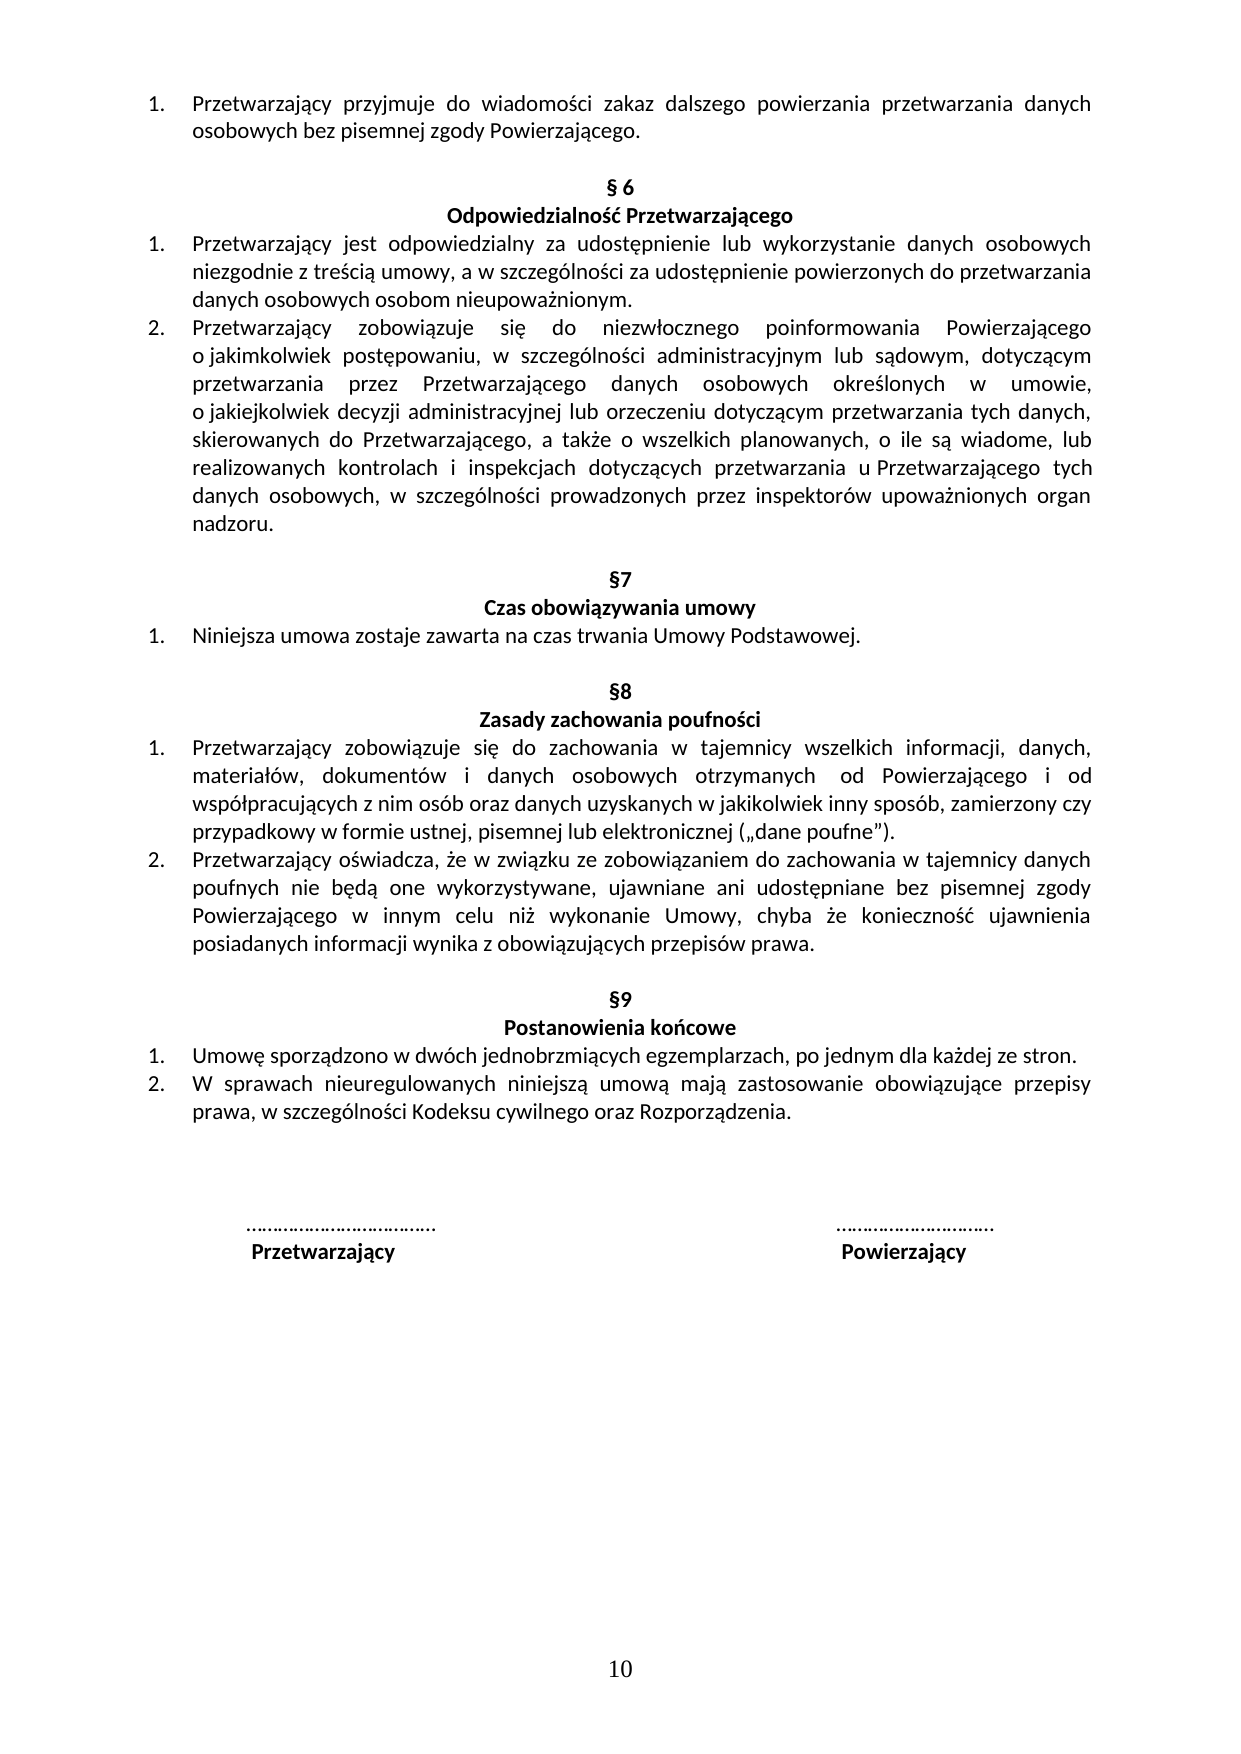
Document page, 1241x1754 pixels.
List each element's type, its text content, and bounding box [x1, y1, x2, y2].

text §9 [148, 985, 1093, 1013]
text ……………………………… ………………………… [148, 1209, 1093, 1237]
text §8 [148, 677, 1093, 705]
text Czas obowiązywania umowy [148, 593, 1093, 621]
list Umowę sporządzono w dwóch jednobrzmiących egzemplarzach, po jednym dla każdej ze stron. [148, 1041, 1093, 1069]
text § 6 [148, 173, 1093, 201]
list W sprawach nieuregulowanych niniejszą umową mają zastosowanie obowiązujące przepisy prawa, w szczególności Kodeksu cywilnego oraz Rozporządzenia. [148, 1069, 1093, 1125]
list Przetwarzający zobowiązuje się do niezwłocznego poinformowania Powierzającego o jakimkolwiek postępowaniu, w szczególności administracyjnym lub sądowym, dotyczącym przetwarzania przez Przetwarzającego danych osobowych określonych w umowie, o jakiejkolwiek decyzji administracyjnej lub orzeczeniu dotyczącym przetwarzania tych danych, skierowanych do Przetwarzającego, a także o wszelkich planowanych, o ile są wiadome, lub realizowanych kontrolach i inspekcjach dotyczących przetwarzania u Przetwarzającego tych danych osobowych, w szczególności prowadzonych przez inspektorów upoważnionych organ nadzoru. [148, 313, 1093, 537]
text §7 [148, 565, 1093, 593]
text Zasady zachowania poufności [148, 705, 1093, 733]
text Postanowienia końcowe [148, 1013, 1093, 1041]
list Niniejsza umowa zostaje zawarta na czas trwania Umowy Podstawowej. [148, 621, 1093, 649]
text Odpowiedzialność Przetwarzającego [148, 201, 1093, 229]
text Przetwarzający Powierzający [148, 1237, 1093, 1266]
list Przetwarzający zobowiązuje się do zachowania w tajemnicy wszelkich informacji, danych, materiałów, dokumentów i danych osobowych otrzymanych od Powierzającego i od współpracujących z nim osób oraz danych uzyskanych w jakikolwiek inny sposób, zamierzony czy przypadkowy w formie ustnej, pisemnej lub elektronicznej („dane poufne”). [148, 733, 1093, 845]
list Przetwarzający przyjmuje do wiadomości zakaz dalszego powierzania przetwarzania danych osobowych bez pisemnej zgody Powierzającego. [148, 89, 1093, 145]
list Przetwarzający jest odpowiedzialny za udostępnienie lub wykorzystanie danych osobowych niezgodnie z treścią umowy, a w szczególności za udostępnienie powierzonych do przetwarzania danych osobowych osobom nieupoważnionym. [148, 229, 1093, 313]
list Przetwarzający oświadcza, że w związku ze zobowiązaniem do zachowania w tajemnicy danych poufnych nie będą one wykorzystywane, ujawniane ani udostępniane bez pisemnej zgody Powierzającego w innym celu niż wykonanie Umowy, chyba że konieczność ujawnienia posiadanych informacji wynika z obowiązujących przepisów prawa. [148, 845, 1093, 957]
